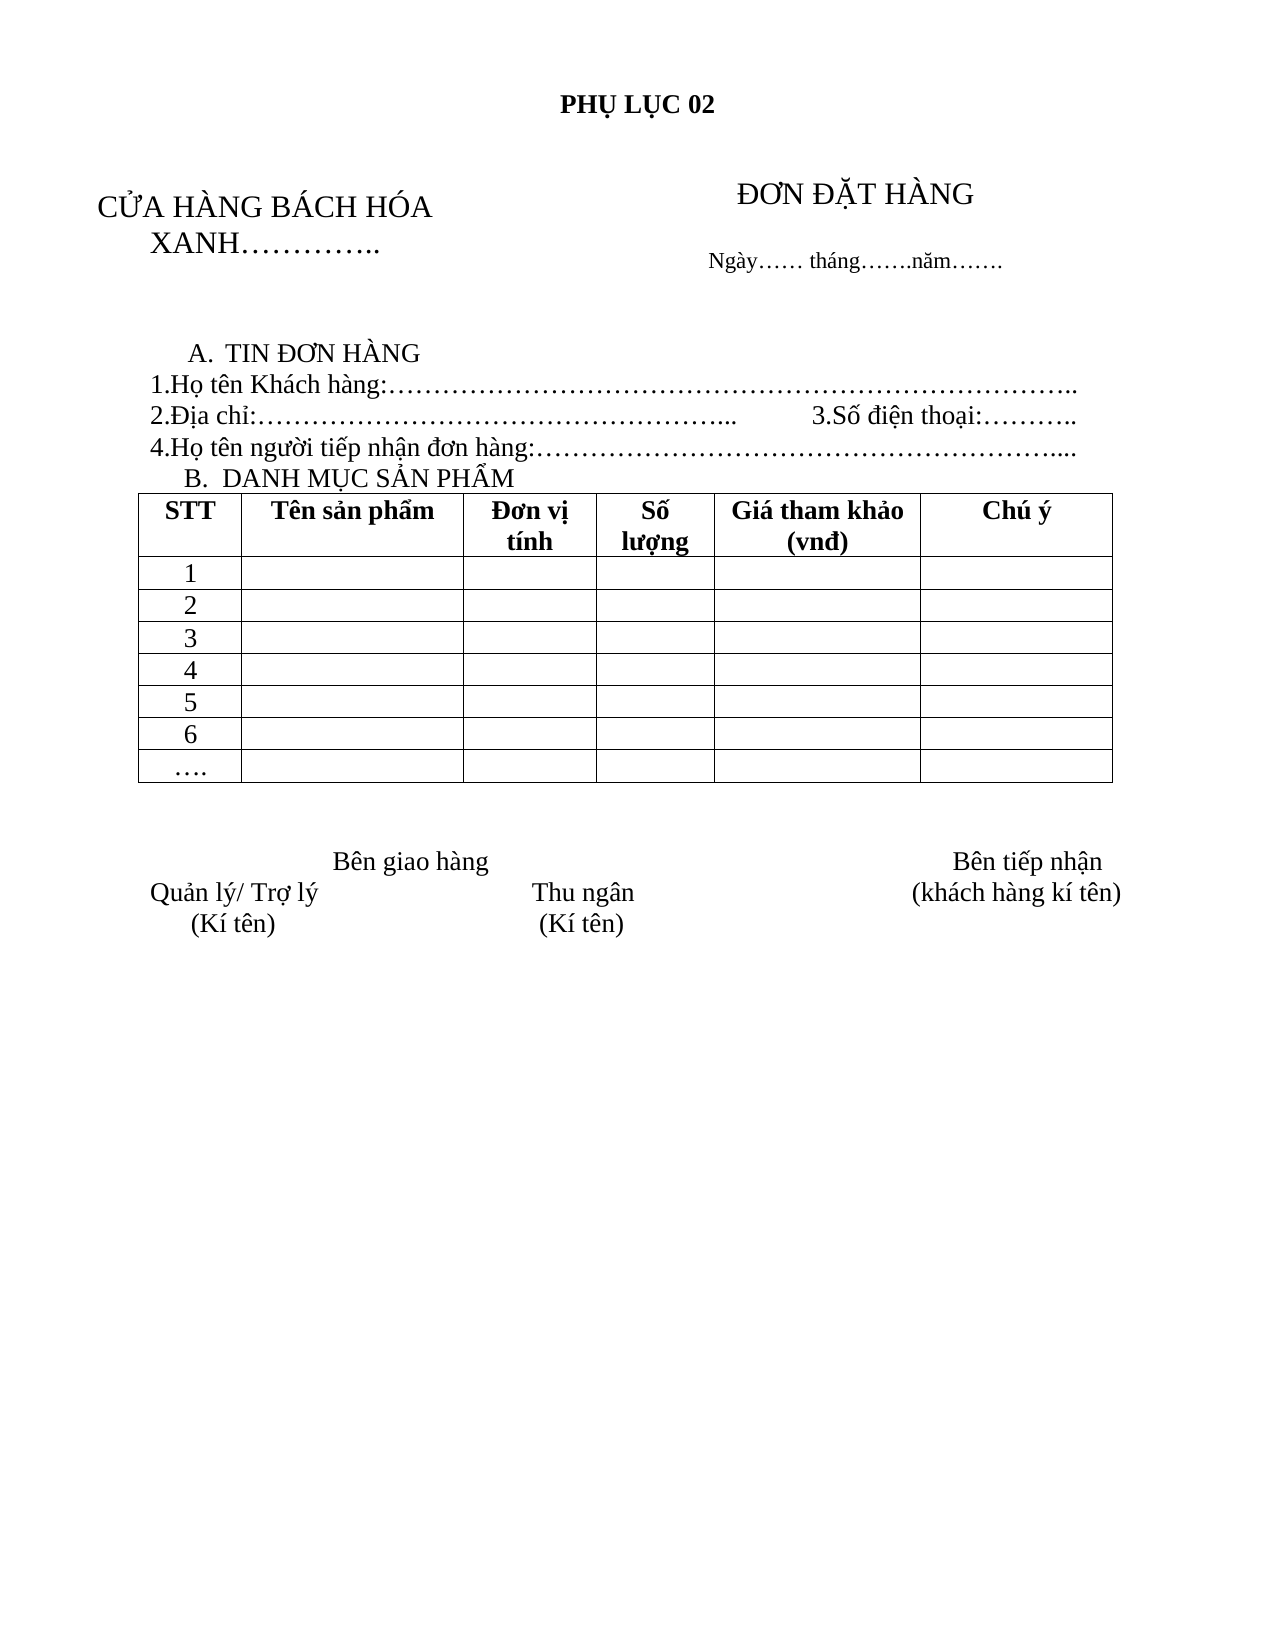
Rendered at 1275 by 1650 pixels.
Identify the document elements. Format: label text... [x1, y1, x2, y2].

table_header Số lượng [597, 494, 714, 556]
table_cell [464, 686, 596, 717]
table_cell [597, 750, 714, 782]
table_cell …. [139, 750, 241, 782]
table_header STT [139, 494, 241, 556]
table_cell [921, 654, 1112, 685]
table_header Chú ý [921, 494, 1112, 556]
table_cell [597, 622, 714, 653]
table_cell 3 [139, 622, 241, 653]
table_cell [715, 654, 920, 685]
table_cell [715, 622, 920, 653]
table_cell [715, 750, 920, 782]
text PHỤ LỤC 02 [150, 89, 1125, 120]
text 2.Địa chỉ:……………………………………………... 3.Số điện thoại:……….. [150, 399, 1125, 431]
table_cell [597, 718, 714, 749]
table_cell [464, 654, 596, 685]
table_cell [921, 622, 1112, 653]
table_cell [597, 654, 714, 685]
table_header Tên sản phẩm [242, 494, 463, 556]
table_cell [464, 750, 596, 782]
text 4.Họ tên người tiếp nhận đơn hàng:………………………………………………….... [150, 431, 1125, 462]
table_cell 1 [139, 557, 241, 588]
table_cell 4 [139, 654, 241, 685]
table_cell [597, 686, 714, 717]
table_cell [715, 557, 920, 588]
table_cell [715, 718, 920, 749]
table_cell [242, 557, 463, 588]
table_header Giá tham khảo (vnđ) [715, 494, 920, 556]
table_cell [242, 686, 463, 717]
table_cell [464, 622, 596, 653]
list TIN ĐƠN HÀNG [187, 337, 1125, 368]
table_cell [597, 590, 714, 621]
table_cell [464, 718, 596, 749]
text (Kí tên) (Kí tên) [150, 907, 1125, 938]
table_cell [242, 622, 463, 653]
table_cell [921, 686, 1112, 717]
text 1.Họ tên Khách hàng:………………………………………………………………….. [150, 368, 1125, 399]
text Quản lý/ Trợ lý Thu ngân (khách hàng kí tên) [150, 876, 1125, 907]
table_cell [921, 557, 1112, 588]
table_header Đơn vị tính [464, 494, 596, 556]
table_cell [242, 750, 463, 782]
table_cell [715, 590, 920, 621]
text Bên giao hàng Bên tiếp nhận [150, 845, 1125, 876]
table_cell [242, 718, 463, 749]
table_cell 5 [139, 686, 241, 717]
table_cell [921, 750, 1112, 782]
table_cell 6 [139, 718, 241, 749]
table_cell [464, 557, 596, 588]
table_cell [597, 557, 714, 588]
table_cell [464, 590, 596, 621]
table_cell [242, 590, 463, 621]
table_cell [715, 686, 920, 717]
table_cell [242, 654, 463, 685]
table_cell [921, 718, 1112, 749]
table_cell 2 [139, 590, 241, 621]
text B. DANH MỤC SẢN PHẨM [150, 462, 1125, 493]
table_cell [921, 590, 1112, 621]
